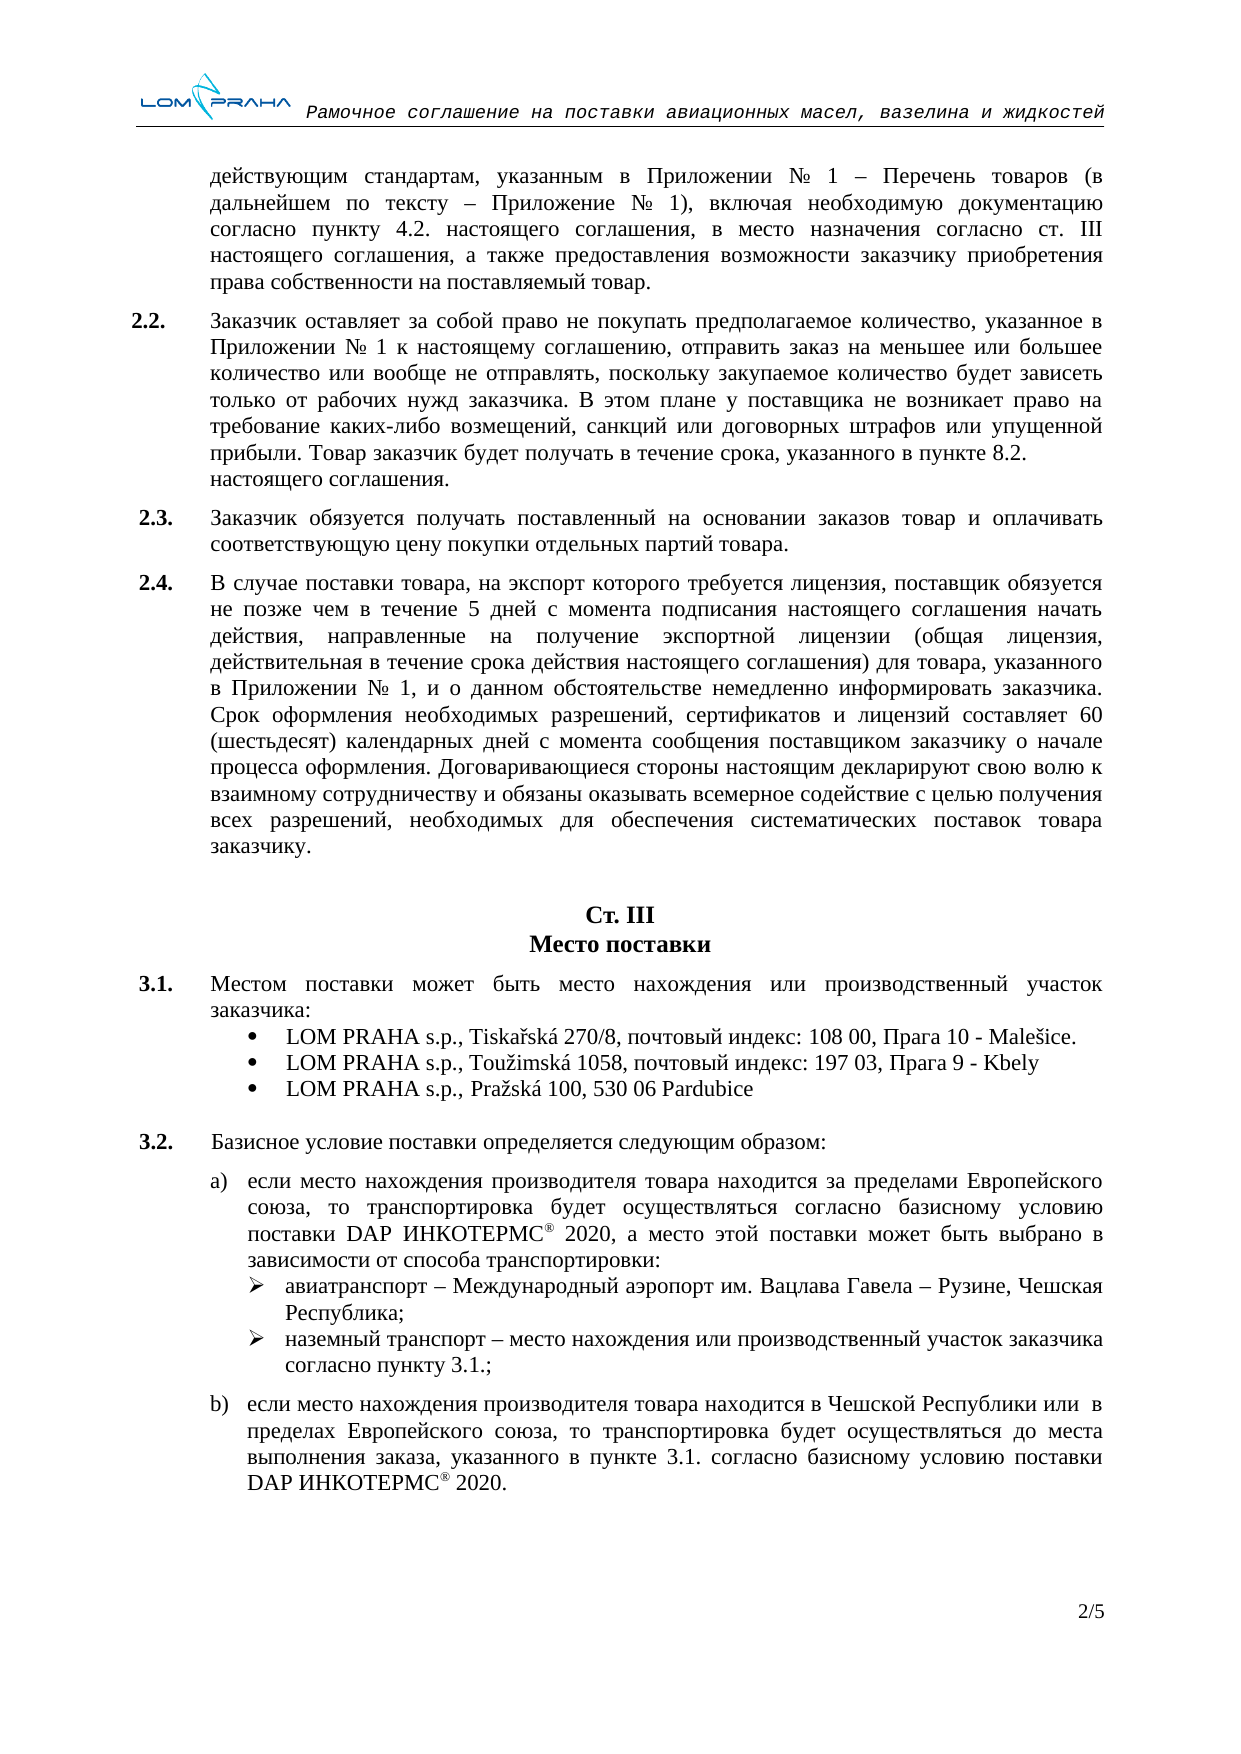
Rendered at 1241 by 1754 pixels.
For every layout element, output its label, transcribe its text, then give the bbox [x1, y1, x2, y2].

list авиатранспорт – Международный аэропорт им. Вацлава Гавела – Рузине, Чешская Республика; [247, 1272, 1104, 1325]
list Базисное условие поставки определяется следующим образом: [173, 1128, 1104, 1154]
list В случае поставки товара, на экспорт которого требуется лицензия, поставщик обязуется не позже чем в течение 5 дней с момента подписания настоящего соглашения начать действия, направленные на получение экспортной лицензии (общая лицензия, действительная в течение срока действия настоящего соглашения) для товара, указанного в Приложении № 1, и о данном обстоятельстве немедленно информировать заказчика. Срок оформления необходимых разрешений, сертификатов и лицензий составляет 60 (шестьдесят) календарных дней с момента сообщения поставщиком заказчику о начале процесса оформления. Договаривающиеся стороны настоящим декларируют свою волю к взаимному сотрудничеству и обязаны оказывать всемерное содействие с целью получения всех разрешений, необходимых для обеспечения систематических поставок товара заказчику. [173, 569, 1104, 859]
list Заказчик оставляет за собой право не покупать предполагаемое количество, указанное в Приложении № 1 к настоящему соглашению, отправить заказ на меньшее или большее количество или вообще не отправлять, поскольку закупаемое количество будет зависеть только от рабочих нужд заказчика. В этом плане у поставщика не возникает право на требование каких-либо возмещений, санкций или договорных штрафов или упущенной прибыли. Товар заказчик будет получать в течение срока, указанного в пункте 8.2. настоящего соглашения. [165, 307, 1104, 491]
picture [130, 72, 325, 121]
list LOM PRAHA s.p., Pražská 100, 530 06 Pardubice [248, 1076, 1104, 1102]
list Заказчик обязуется получать поставленный на основании заказов товар и оплачивать соответствующую цену покупки отдельных партий товара. [173, 504, 1104, 556]
list LOM PRAHA s.p., Tiskařská 270/8, почтовый индекс: 108 00, Прага 10 - Malešice. [248, 1023, 1104, 1049]
list если место нахождения производителя товара находится в Чешской Республики или в пределах Европейского союза, то транспортировка будет осуществляться до места выполнения заказа, указанного в пункте 3.1. согласно базисному условию поставки DAP ИНКОТЕРМС® 2020. [210, 1390, 1104, 1496]
subtitle Ст. III [136, 900, 1104, 929]
list LOM PRAHA s.p., Toužimská 1058, почтовый индекс: 197 03, Прага 9 - Kbely [248, 1049, 1104, 1076]
subtitle Место поставки [136, 929, 1104, 958]
list наземный транспорт – место нахождения или производственный участок заказчика согласно пункту 3.1.; [247, 1325, 1104, 1378]
list Местом поставки может быть место нахождения или производственный участок заказчика: [173, 970, 1104, 1023]
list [165, 162, 1104, 294]
list если место нахождения производителя товара находится за пределами Европейского союза, то транспортировка будет осуществляться согласно базисному условию поставки DAP ИНКОТЕРМС® 2020, а место этой поставки может быть выбрано в зависимости от способа транспортировки: [210, 1167, 1104, 1272]
